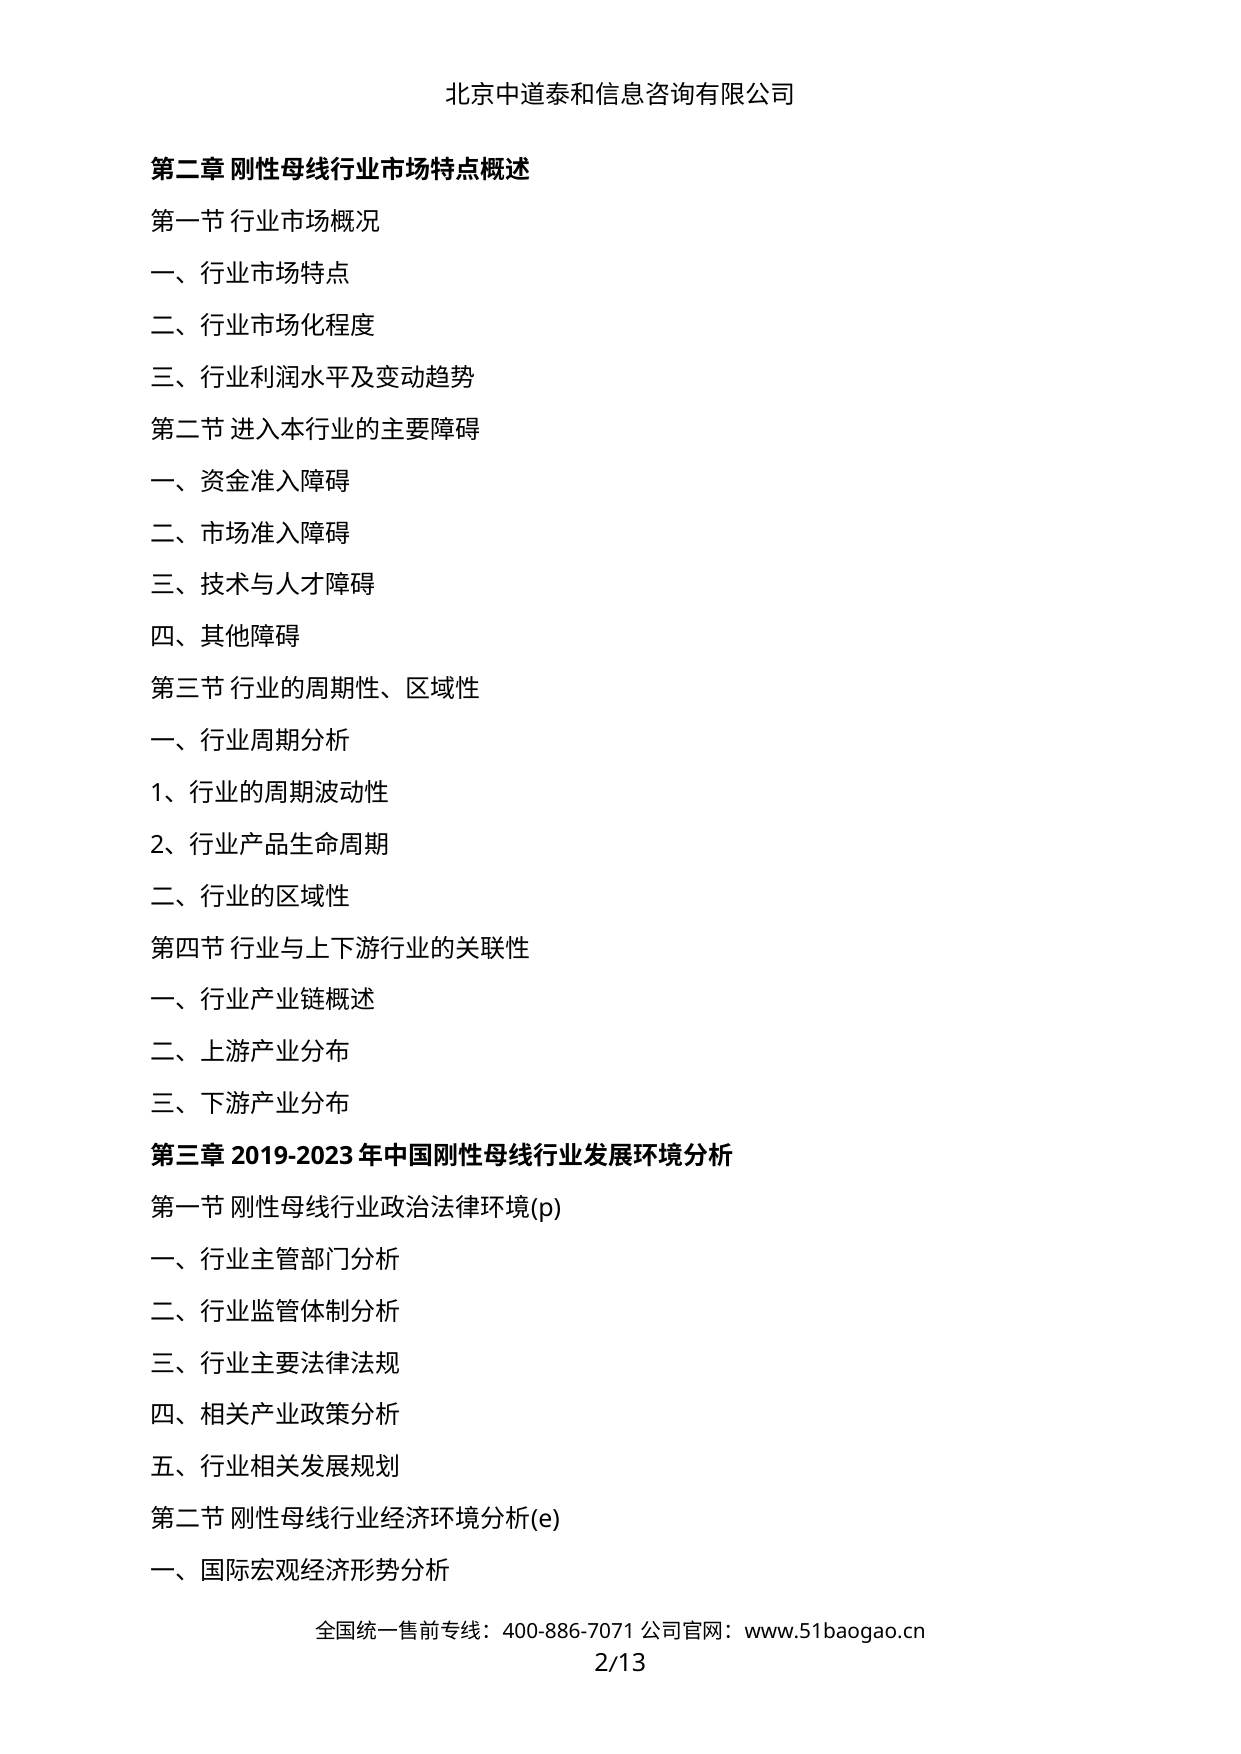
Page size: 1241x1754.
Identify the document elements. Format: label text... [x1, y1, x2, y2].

text 一、行业市场特点 [150, 254, 1090, 290]
text 三、下游产业分布 [150, 1084, 1090, 1120]
text 三、行业主要法律法规 [150, 1343, 1090, 1379]
text 第三节 行业的周期性、区域性 [150, 669, 1090, 705]
text 第二节 刚性母线行业经济环境分析(e) [150, 1499, 1090, 1535]
text 二、上游产业分布 [150, 1032, 1090, 1068]
text 一、行业主管部门分析 [150, 1239, 1090, 1276]
text 第三章 2019-2023年中国刚性母线行业发展环境分析 [150, 1136, 1090, 1172]
text 第二章 刚性母线行业市场特点概述 [150, 150, 1090, 186]
text 四、相关产业政策分析 [150, 1395, 1090, 1431]
text 第四节 行业与上下游行业的关联性 [150, 928, 1090, 964]
text 四、其他障碍 [150, 617, 1090, 653]
text 第二节 进入本行业的主要障碍 [150, 409, 1090, 446]
text 二、行业的区域性 [150, 876, 1090, 912]
text 第一节 行业市场概况 [150, 202, 1090, 238]
text 二、行业监管体制分析 [150, 1291, 1090, 1327]
text 1、行业的周期波动性 [150, 772, 1090, 809]
text 三、技术与人才障碍 [150, 565, 1090, 601]
text 五、行业相关发展规划 [150, 1447, 1090, 1483]
text 三、行业利润水平及变动趋势 [150, 357, 1090, 394]
text 二、行业市场化程度 [150, 306, 1090, 342]
text 一、资金准入障碍 [150, 461, 1090, 497]
text 一、行业周期分析 [150, 721, 1090, 757]
text 一、行业产业链概述 [150, 980, 1090, 1016]
text 2、行业产品生命周期 [150, 824, 1090, 861]
text 一、国际宏观经济形势分析 [150, 1551, 1090, 1587]
text 第一节 刚性母线行业政治法律环境(p) [150, 1187, 1090, 1224]
text 二、市场准入障碍 [150, 513, 1090, 549]
